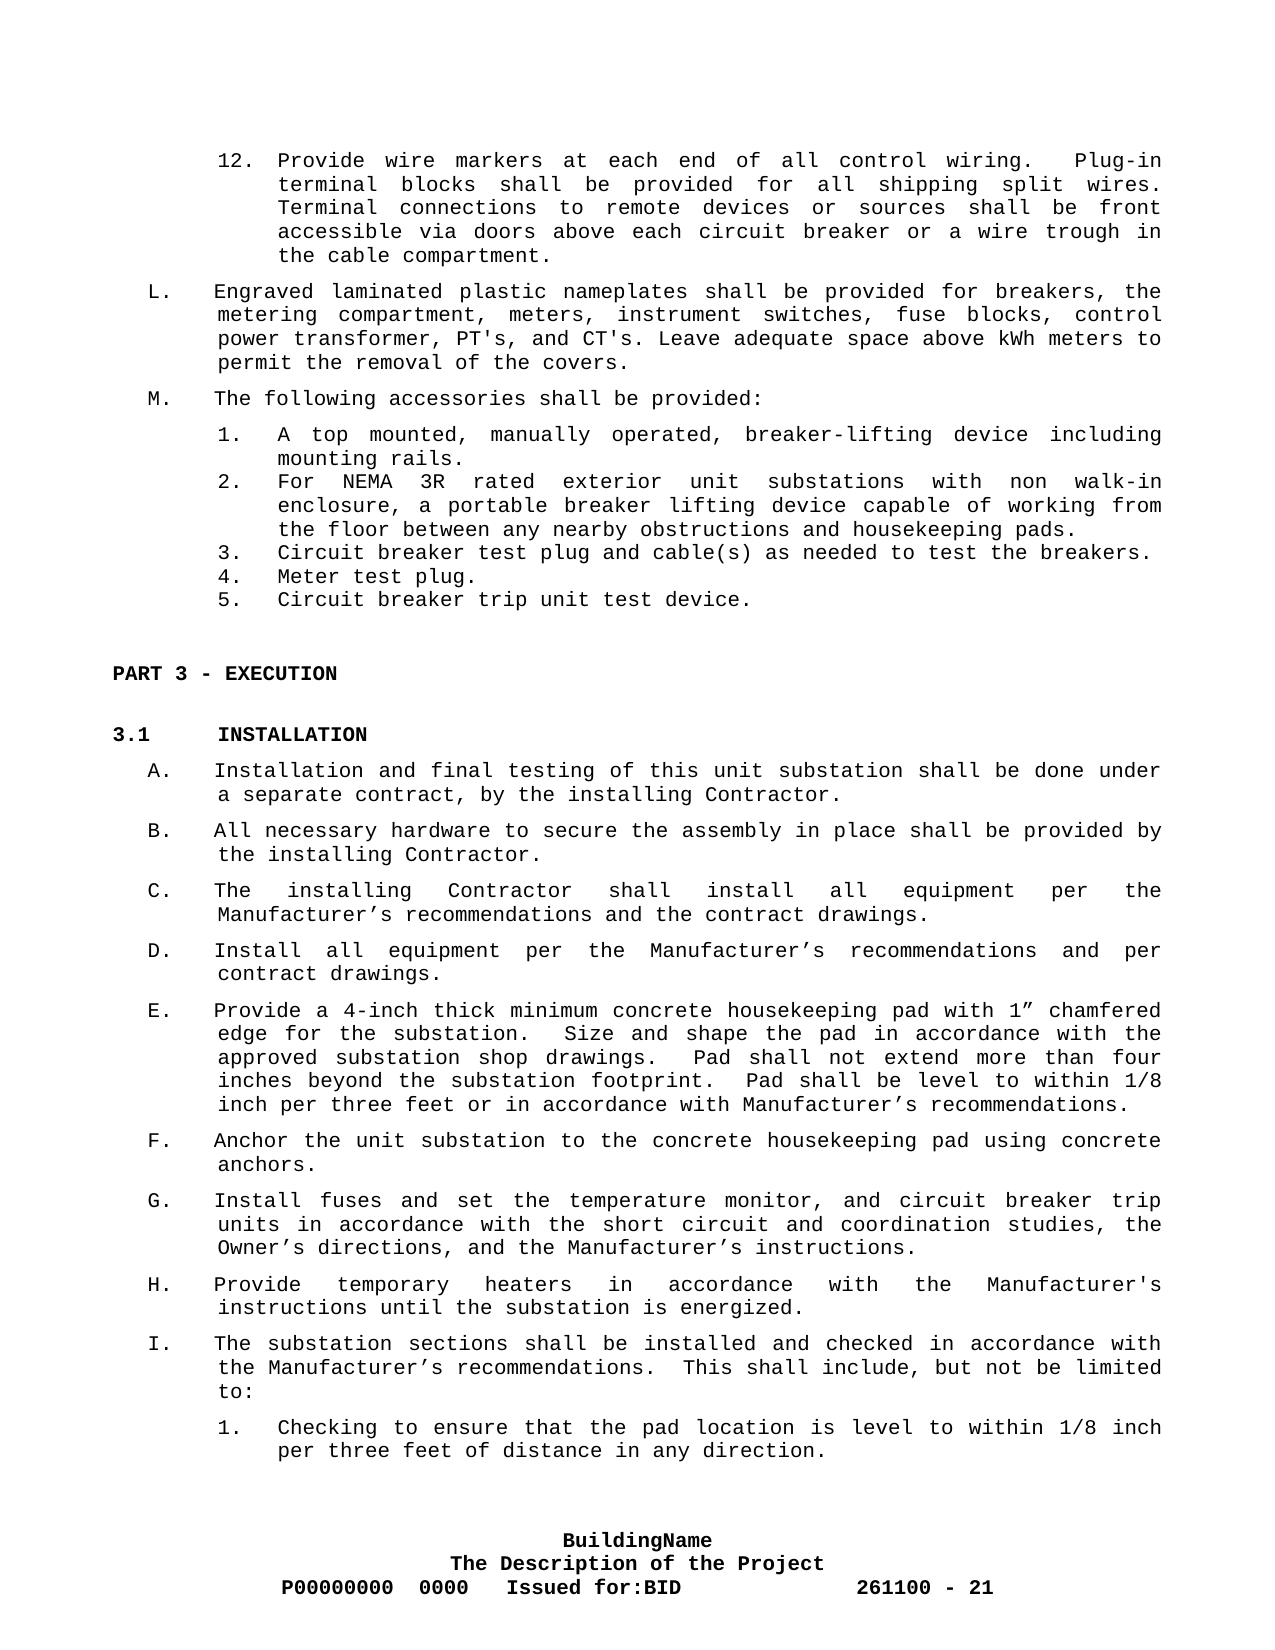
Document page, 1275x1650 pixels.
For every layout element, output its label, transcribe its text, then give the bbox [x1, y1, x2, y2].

text Provide a 4-inch thick minimum concrete housekeeping pad with 1” chamfered edge for the substation. Size and shape the pad in accordance with the approved substation shop drawings. Pad shall not extend more than four inches beyond the substation footprint. Pad shall be level to within 1/8 inch per three feet or in accordance with Manufacturer’s recommendations. [172, 999, 1162, 1118]
text For NEMA 3R rated exterior unit substations with non walk-in enclosure, a portable breaker lifting device capable of working from the floor between any nearby obstructions and housekeeping pads. [217, 471, 1162, 542]
text Meter test plug. [217, 566, 1162, 589]
text Engraved laminated plastic nameplates shall be provided for breakers, the metering compartment, meters, instrument switches, fuse blocks, control power transformer, PT's, and CT's. Leave adequate space above kWh meters to permit the removal of the covers. [172, 281, 1162, 375]
text All necessary hardware to secure the assembly in place shall be provided by the installing Contractor. [172, 820, 1162, 867]
text A top mounted, manually operated, breaker-lifting device including mounting rails. [217, 424, 1162, 471]
text installation [112, 724, 1162, 748]
text Circuit breaker test plug and cable(s) as needed to test the breakers. [217, 542, 1162, 566]
text The installing Contractor shall install all equipment per the Manufacturer’s recommendations and the contract drawings. [172, 880, 1162, 927]
text The substation sections shall be installed and checked in accordance with the Manufacturer’s recommendations. This shall include, but not be limited to: [172, 1333, 1162, 1404]
text EXECUTION [112, 663, 1162, 687]
text Provide temporary heaters in accordance with the Manufacturer's instructions until the substation is energized. [172, 1273, 1162, 1321]
text Installation and final testing of this unit substation shall be done under a separate contract, by the installing Contractor. [172, 760, 1162, 808]
text Install fuses and set the temperature monitor, and circuit breaker trip units in accordance with the short circuit and coordination studies, the Owner’s directions, and the Manufacturer’s instructions. [172, 1190, 1162, 1261]
text Anchor the unit substation to the concrete housekeeping pad using concrete anchors. [172, 1130, 1162, 1178]
text Install all equipment per the Manufacturer’s recommendations and per contract drawings. [172, 940, 1162, 987]
text Circuit breaker trip unit test device. [217, 589, 1162, 613]
text The following accessories shall be provided: [172, 388, 1162, 411]
text Provide wire markers at each end of all control wiring. Plug-in terminal blocks shall be provided for all shipping split wires. Terminal connections to remote devices or sources shall be front accessible via doors above each circuit breaker or a wire trough in the cable compartment. [217, 150, 1162, 268]
text Checking to ensure that the pad location is level to within 1/8 inch per three feet of distance in any direction. [217, 1417, 1162, 1464]
